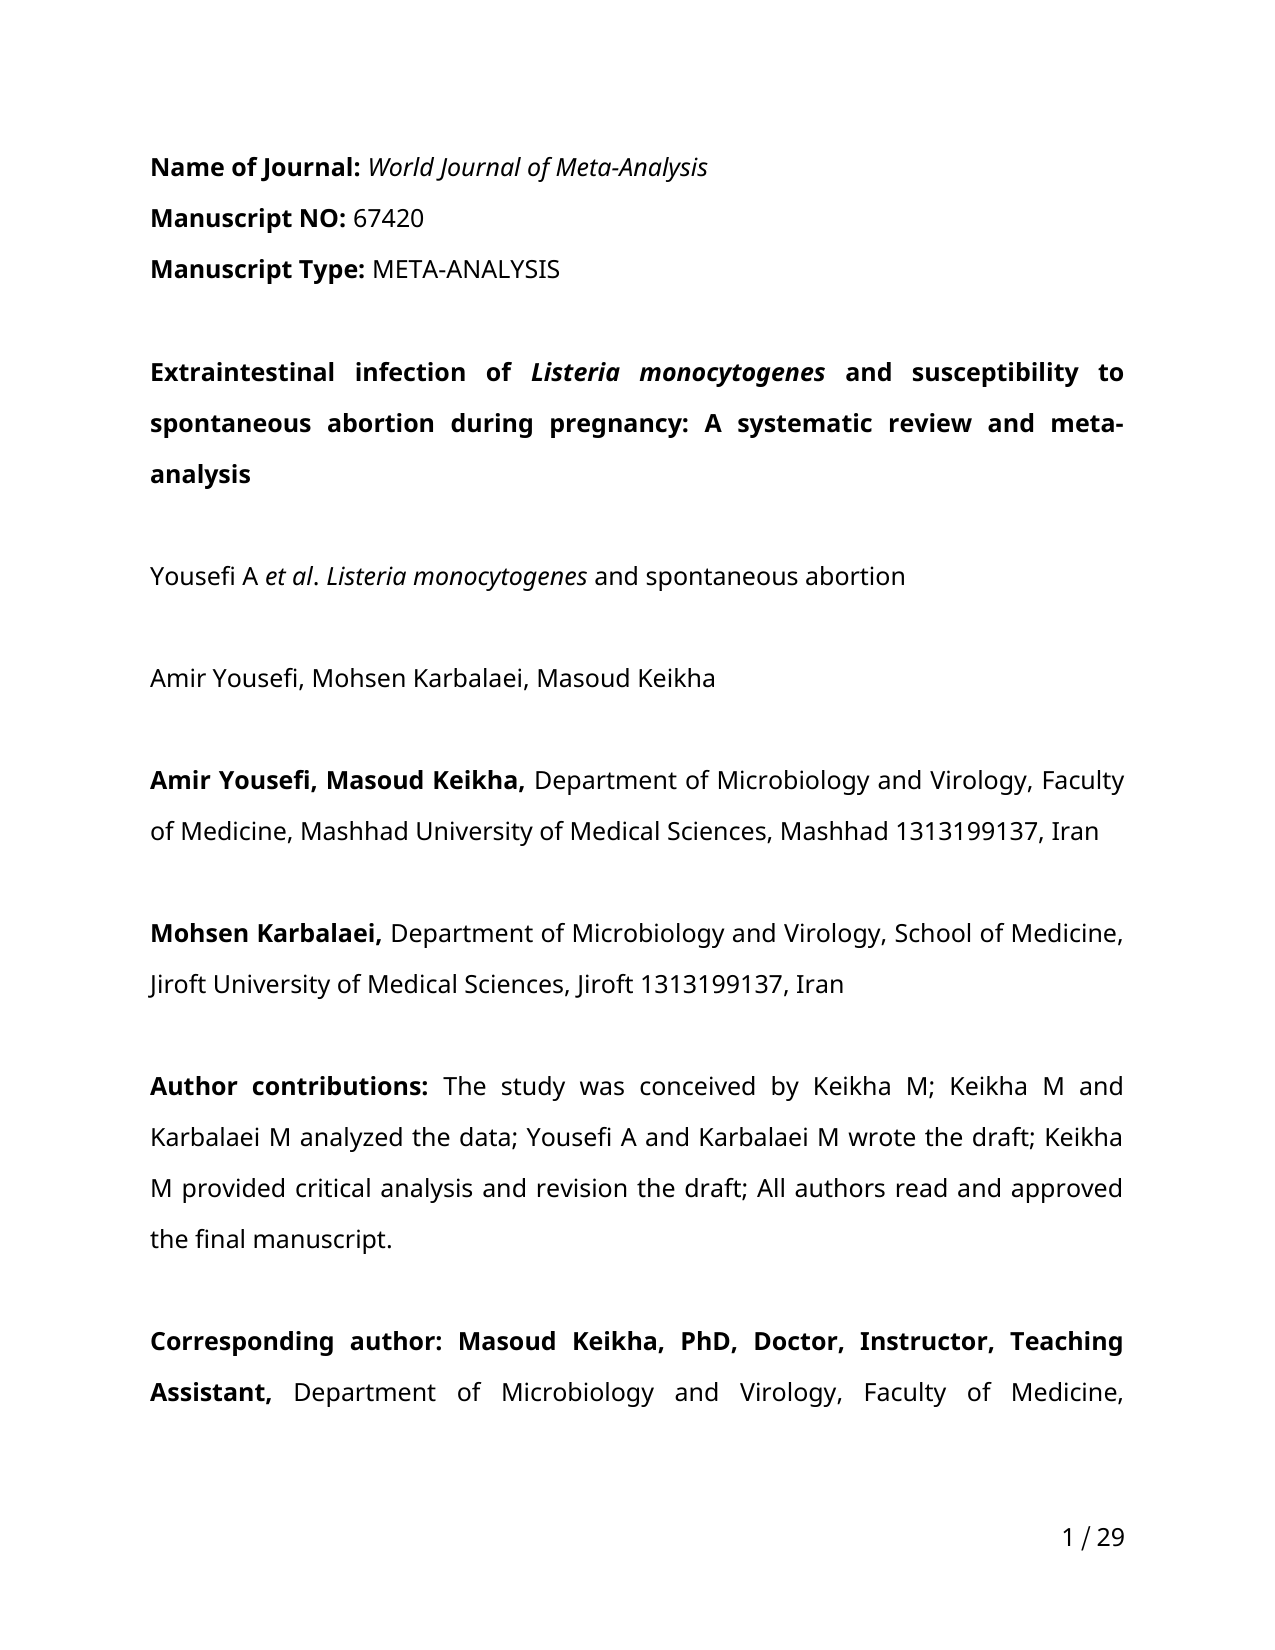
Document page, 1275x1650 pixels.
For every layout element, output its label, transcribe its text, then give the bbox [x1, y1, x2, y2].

text Manuscript Type: META-ANALYSIS [150, 252, 1125, 286]
text Amir Yousefi, Mohsen Karbalaei, Masoud Keikha [150, 660, 1125, 694]
text Extraintestinal infection of Listeria monocytogenes and susceptibility to spontaneous abortion during pregnancy: A systematic review and meta-analysis [150, 354, 1125, 490]
text Manuscript NO: 67420 [150, 201, 1125, 235]
text Author contributions: The study was conceived by Keikha M; Keikha M and Karbalaei M analyzed the data; Yousefi A and Karbalaei M wrote the draft; Keikha M provided critical analysis and revision the draft; All authors read and approved the final manuscript. [150, 1069, 1125, 1256]
text Yousefi A et al. Listeria monocytogenes and spontaneous abortion [150, 558, 1125, 592]
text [150, 1324, 1125, 1409]
text Mohsen Karbalaei, Department of Microbiology and Virology, School of Medicine, Jiroft University of Medical Sciences, Jiroft 1313199137, Iran [150, 916, 1125, 1001]
text Name of Journal: World Journal of Meta-Analysis [150, 150, 1125, 184]
text Amir Yousefi, Masoud Keikha, Department of Microbiology and Virology, Faculty of Medicine, Mashhad University of Medical Sciences, Mashhad 1313199137, Iran [150, 762, 1125, 848]
